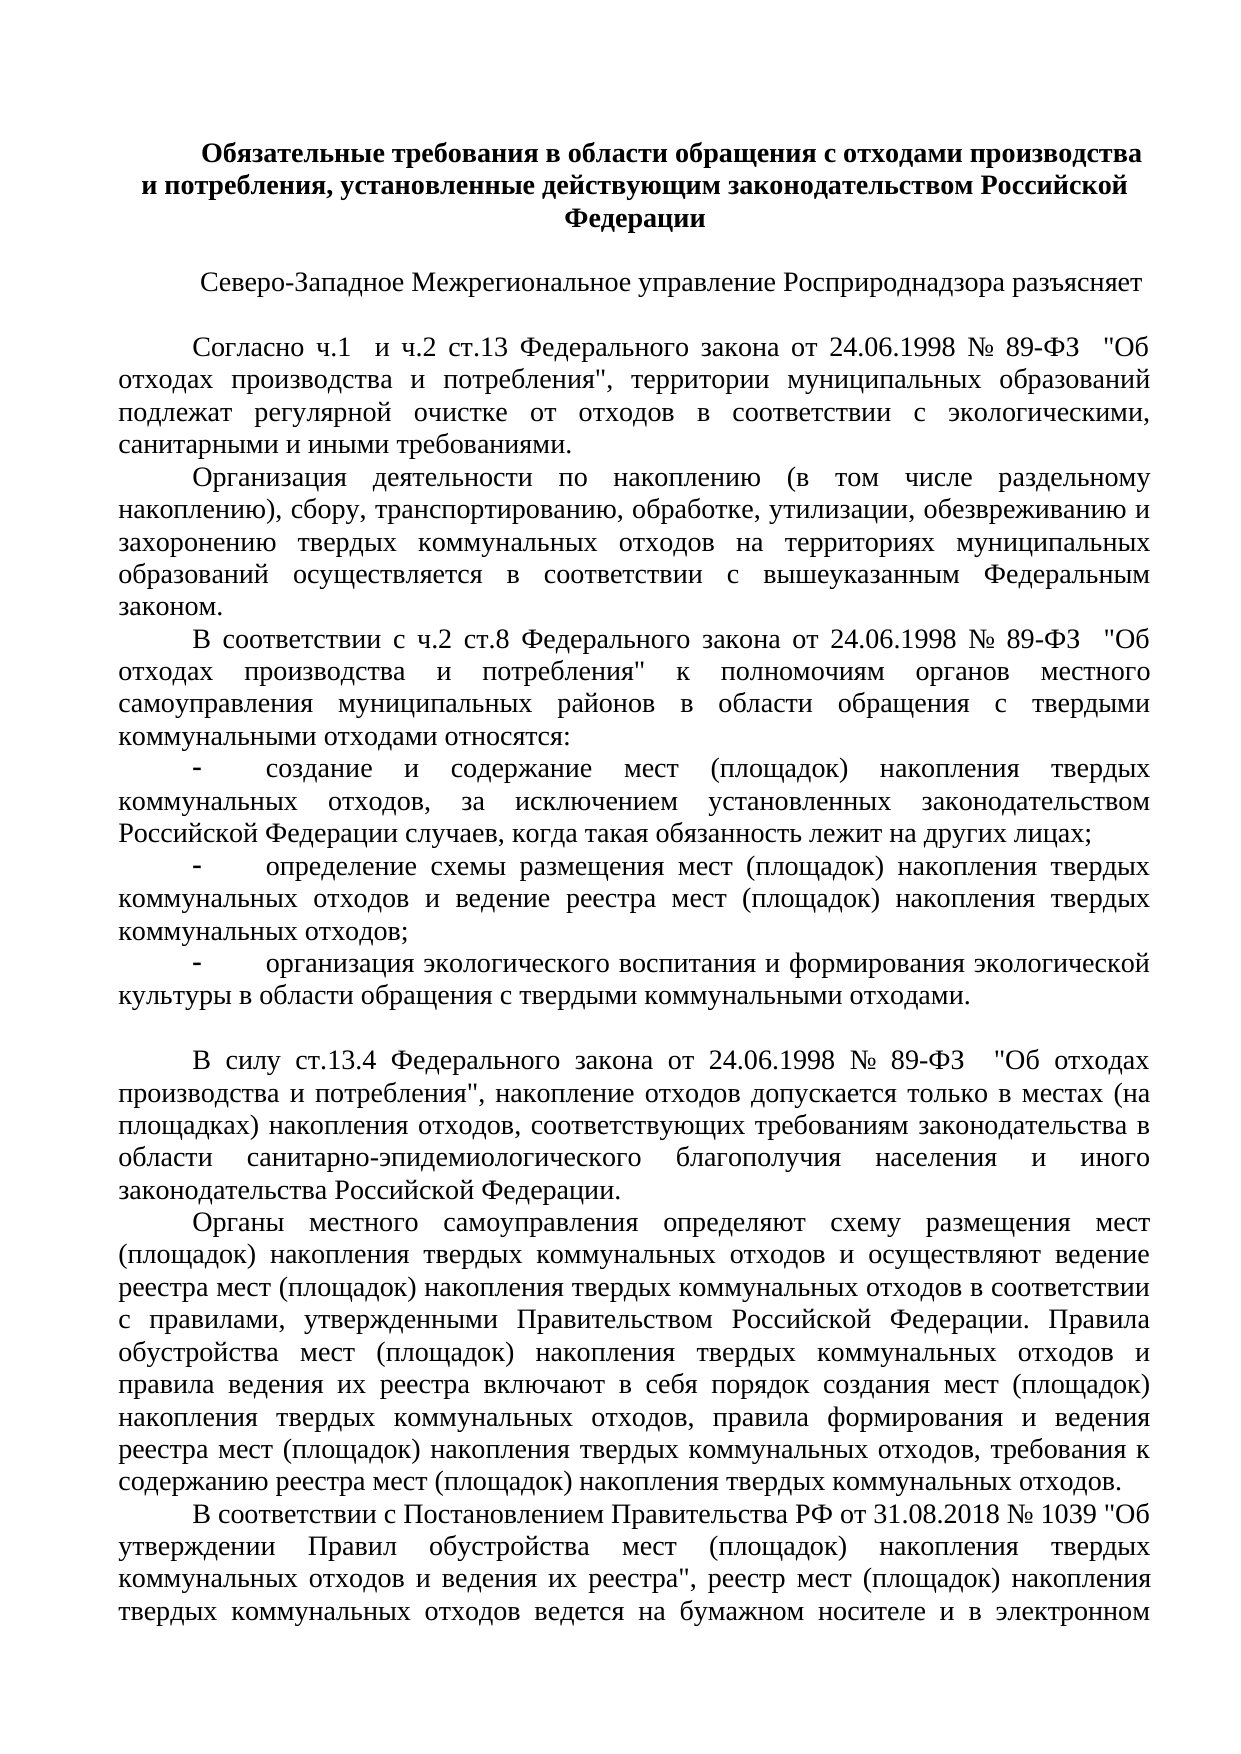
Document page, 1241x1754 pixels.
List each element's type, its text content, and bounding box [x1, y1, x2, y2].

list создание и содержание мест (площадок) накопления твердых коммунальных отходов, за исключением установленных законодательством Российской Федерации случаев, когда такая обязанность лежит на других лицах; [118, 751, 1152, 849]
text Организация деятельности по накоплению (в том числе раздельному накоплению), сбору, транспортированию, обработке, утилизации, обезвреживанию и захоронению твердых коммунальных отходов на территориях муниципальных образований осуществляется в соответствии с вышеуказанным Федеральным законом. [118, 460, 1152, 622]
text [118, 1497, 1152, 1626]
list определение схемы размещения мест (площадок) накопления твердых коммунальных отходов и ведение реестра мест (площадок) накопления твердых коммунальных отходов; [118, 849, 1152, 946]
text Северо-Западное Межрегиональное управление Росприроднадзора разъясняет [118, 265, 1152, 298]
list организация экологического воспитания и формирования экологической культуры в области обращения с твердыми коммунальными отходами. [118, 946, 1152, 1011]
text В соответствии с ч.2 ст.8 Федерального закона от 24.06.1998 № 89-ФЗ "Об отходах производства и потребления" к полномочиям органов местного самоуправления муниципальных районов в области обращения с твердыми коммунальными отходами относятся: [118, 622, 1152, 751]
text Органы местного самоуправления определяют схему размещения мест (площадок) накопления твердых коммунальных отходов и осуществляют ведение реестра мест (площадок) накопления твердых коммунальных отходов в соответствии с правилами, утвержденными Правительством Российской Федерации. Правила обустройства мест (площадок) накопления твердых коммунальных отходов и правила ведения их реестра включают в себя порядок создания мест (площадок) накопления твердых коммунальных отходов, правила формирования и ведения реестра мест (площадок) накопления твердых коммунальных отходов, требования к содержанию реестра мест (площадок) накопления твердых коммунальных отходов. [118, 1205, 1152, 1497]
text В силу ст.13.4 Федерального закона от 24.06.1998 № 89-ФЗ "Об отходах производства и потребления", накопление отходов допускается только в местах (на площадках) накопления отходов, соответствующих требованиям законодательства в области санитарно-эпидемиологического благополучия населения и иного законодательства Российской Федерации. [118, 1043, 1152, 1205]
text Обязательные требования в области обращения с отходами производства и потребления, установленные действующим законодательством Российской Федерации [118, 136, 1152, 233]
text Согласно ч.1 и ч.2 ст.13 Федерального закона от 24.06.1998 № 89-ФЗ "Об отходах производства и потребления", территории муниципальных образований подлежат регулярной очистке от отходов в соответствии с экологическими, санитарными и иными требованиями. [118, 330, 1152, 460]
